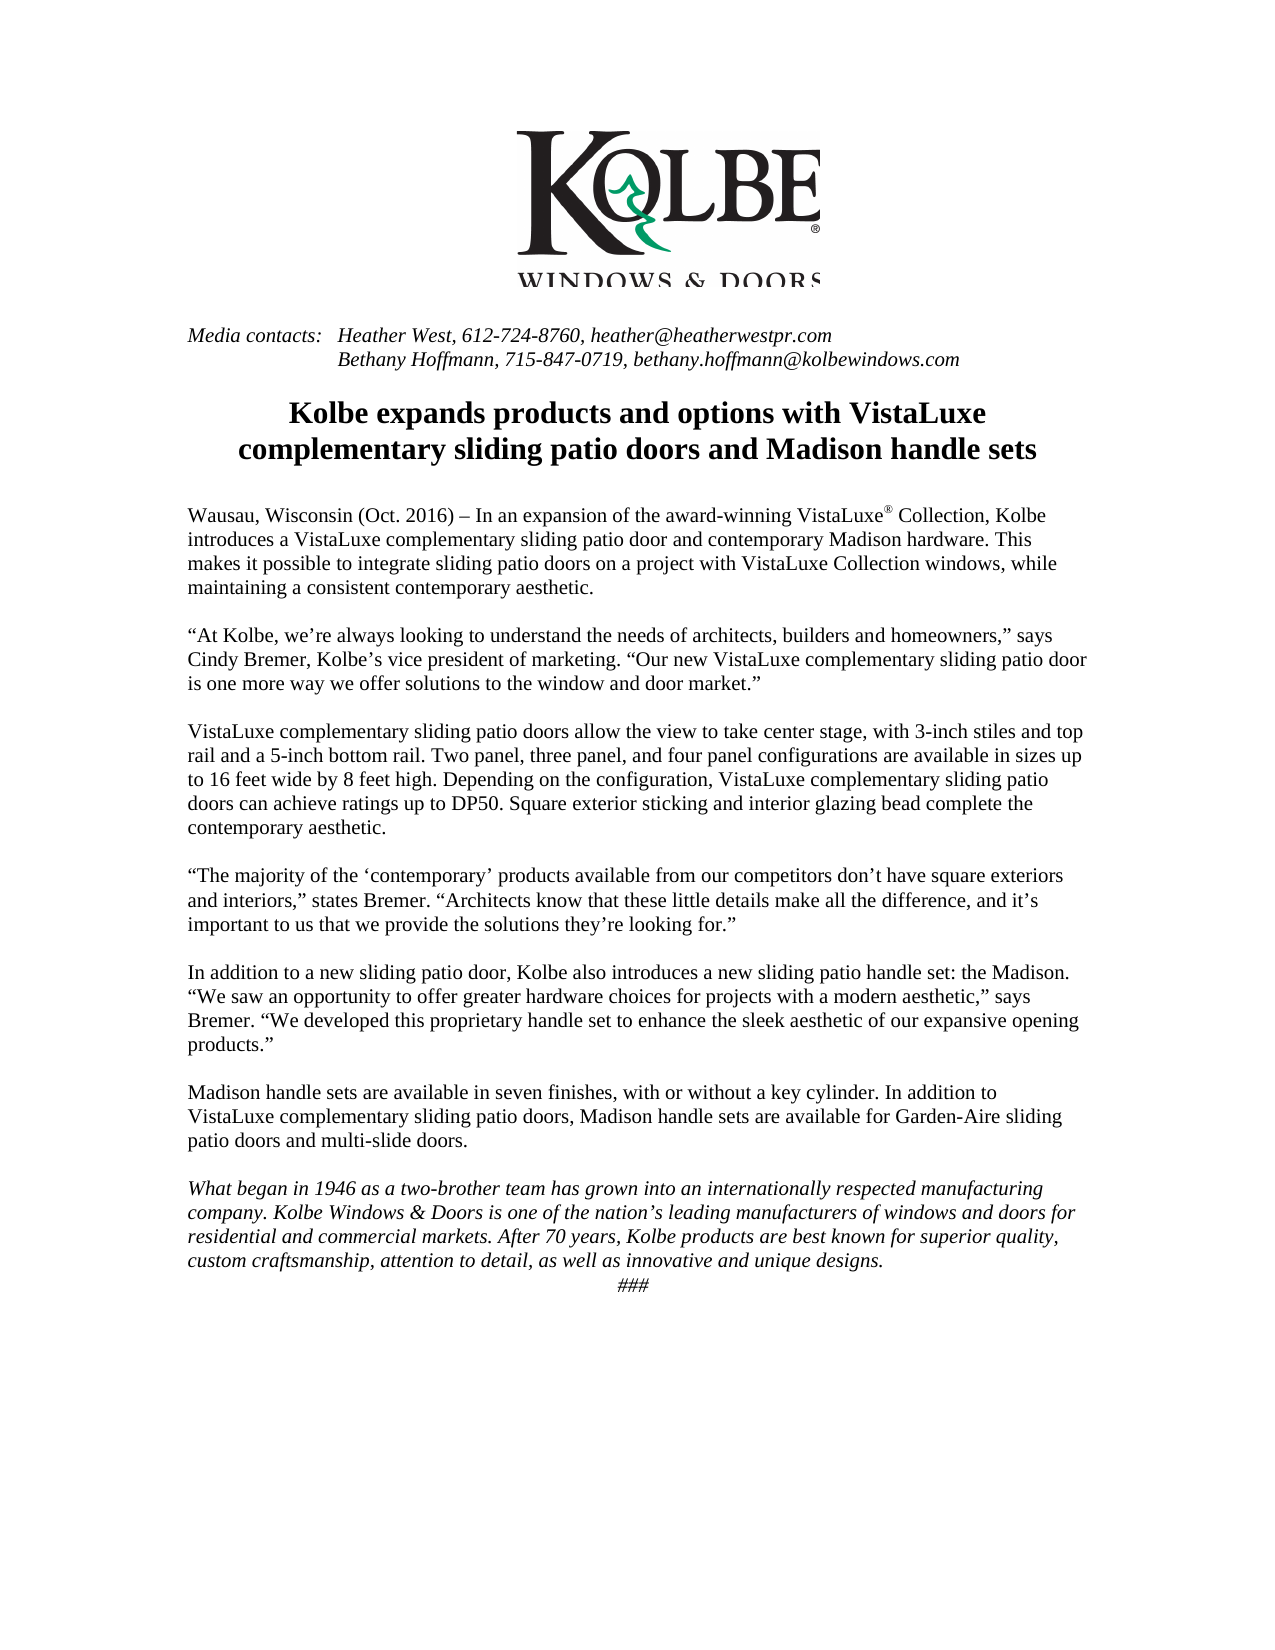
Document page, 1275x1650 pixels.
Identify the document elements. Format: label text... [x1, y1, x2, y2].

text Kolbe expands products and options with VistaLuxe complementary sliding patio doors and Madison handle sets [187, 395, 1087, 467]
text What began in 1946 as a two-brother team has grown into an internationally respected manufacturing company. Kolbe Windows & Doors is one of the nation’s leading manufacturers of windows and doors for residential and commercial markets. After 70 years, Kolbe products are best known for superior quality, custom craftsmanship, attention to detail, as well as innovative and unique designs. [187, 1176, 1078, 1272]
text In addition to a new sliding patio door, Kolbe also introduces a new sliding patio handle set: the Madison. “We saw an opportunity to offer greater hardware choices for projects with a modern aesthetic,” says Bremer. “We developed this proprietary handle set to enhance the sleek aesthetic of our expansive opening products.” [187, 960, 1087, 1056]
picture [515, 131, 820, 286]
text “At Kolbe, we’re always looking to understand the needs of architects, builders and homeowners,” says Cindy Bremer, Kolbe’s vice president of marketing. “Our new VistaLuxe complementary sliding patio door is one more way we offer solutions to the window and door market.” [187, 623, 1087, 695]
text Bethany Hoffmann, 715-847-0719, bethany.hoffmann@kolbewindows.com [187, 347, 1041, 371]
text Wausau, Wisconsin (Oct. 2016) – In an expansion of the award-winning VistaLuxe® Collection, Kolbe introduces a VistaLuxe complementary sliding patio door and contemporary Madison hardware. This makes it possible to integrate sliding patio doors on a project with VistaLuxe Collection windows, while maintaining a consistent contemporary aesthetic. [187, 502, 1087, 599]
text ### [187, 1272, 1078, 1297]
text VistaLuxe complementary sliding patio doors allow the view to take center stage, with 3-inch stiles and top rail and a 5-inch bottom rail. Two panel, three panel, and four panel configurations are available in sizes up to 16 feet wide by 8 feet high. Depending on the configuration, VistaLuxe complementary sliding patio doors can achieve ratings up to DP50. Square exterior sticking and interior glazing bead complete the contemporary aesthetic. [187, 719, 1087, 839]
text Madison handle sets are available in seven finishes, with or without a key cylinder. In addition to VistaLuxe complementary sliding patio doors, Madison handle sets are available for Garden-Aire sliding patio doors and multi-slide doors. [187, 1080, 1087, 1152]
text “The majority of the ‘contemporary’ products available from our competitors don’t have square exteriors and interiors,” states Bremer. “Architects know that these little details make all the difference, and it’s important to us that we provide the solutions they’re looking for.” [187, 863, 1087, 936]
text Media contacts: Heather West, 612-724-8760, heather@heatherwestpr.com [187, 322, 1041, 347]
